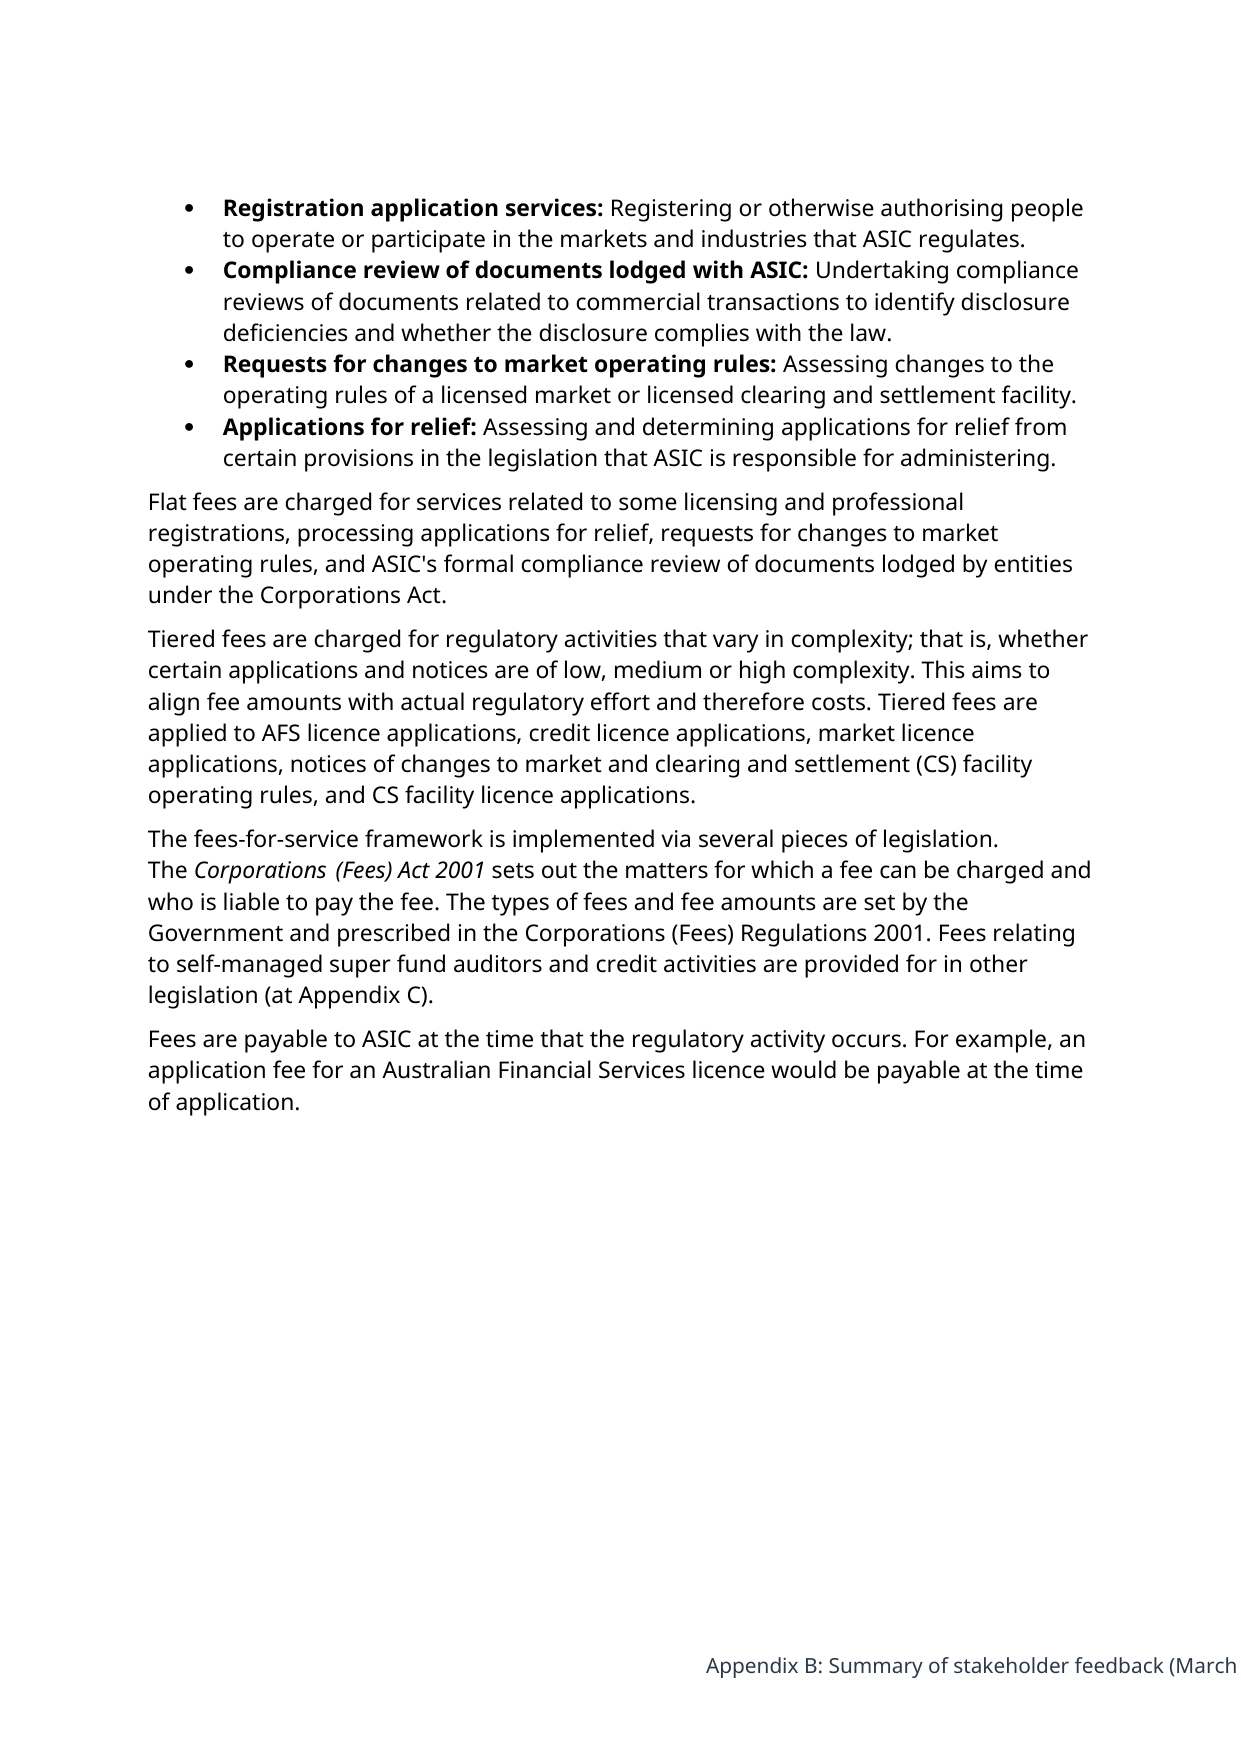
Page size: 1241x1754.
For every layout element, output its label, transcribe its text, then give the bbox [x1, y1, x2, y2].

list Registration application services: Registering or otherwise authorising people to operate or participate in the markets and industries that ASIC regulates. [185, 192, 1092, 254]
text Flat fees are charged for services related to some licensing and professional registrations, processing applications for relief, requests for changes to market operating rules, and ASIC's formal compliance review of documents lodged by entities under the Corporations Act. [148, 486, 1092, 611]
list Requests for changes to market operating rules: Assessing changes to the operating rules of a licensed market or licensed clearing and settlement facility. [185, 348, 1092, 411]
list Applications for relief: Assessing and determining applications for relief from certain provisions in the legislation that ASIC is responsible for administering. [185, 411, 1092, 473]
list Compliance review of documents lodged with ASIC: Undertaking compliance reviews of documents related to commercial transactions to identify disclosure deficiencies and whether the disclosure complies with the law. [185, 254, 1092, 348]
text Tiered fees are charged for regulatory activities that vary in complexity; that is, whether certain applications and notices are of low, medium or high complexity. This aims to align fee amounts with actual regulatory effort and therefore costs. Tiered fees are applied to AFS licence applications, credit licence applications, market licence applications, notices of changes to market and clearing and settlement (CS) facility operating rules, and CS facility licence applications. [148, 623, 1092, 811]
text The fees-for-service framework is implemented via several pieces of legislation. The Corporations (Fees) Act 2001 sets out the matters for which a fee can be charged and who is liable to pay the fee. The types of fees and fee amounts are set by the Government and prescribed in the Corporations (Fees) Regulations 2001. Fees relating to self-managed super fund auditors and credit activities are provided for in other legislation (at Appendix C). [148, 823, 1092, 1011]
text Fees are payable to ASIC at the time that the regulatory activity occurs. For example, an application fee for an Australian Financial Services licence would be payable at the time of application. [148, 1023, 1092, 1117]
